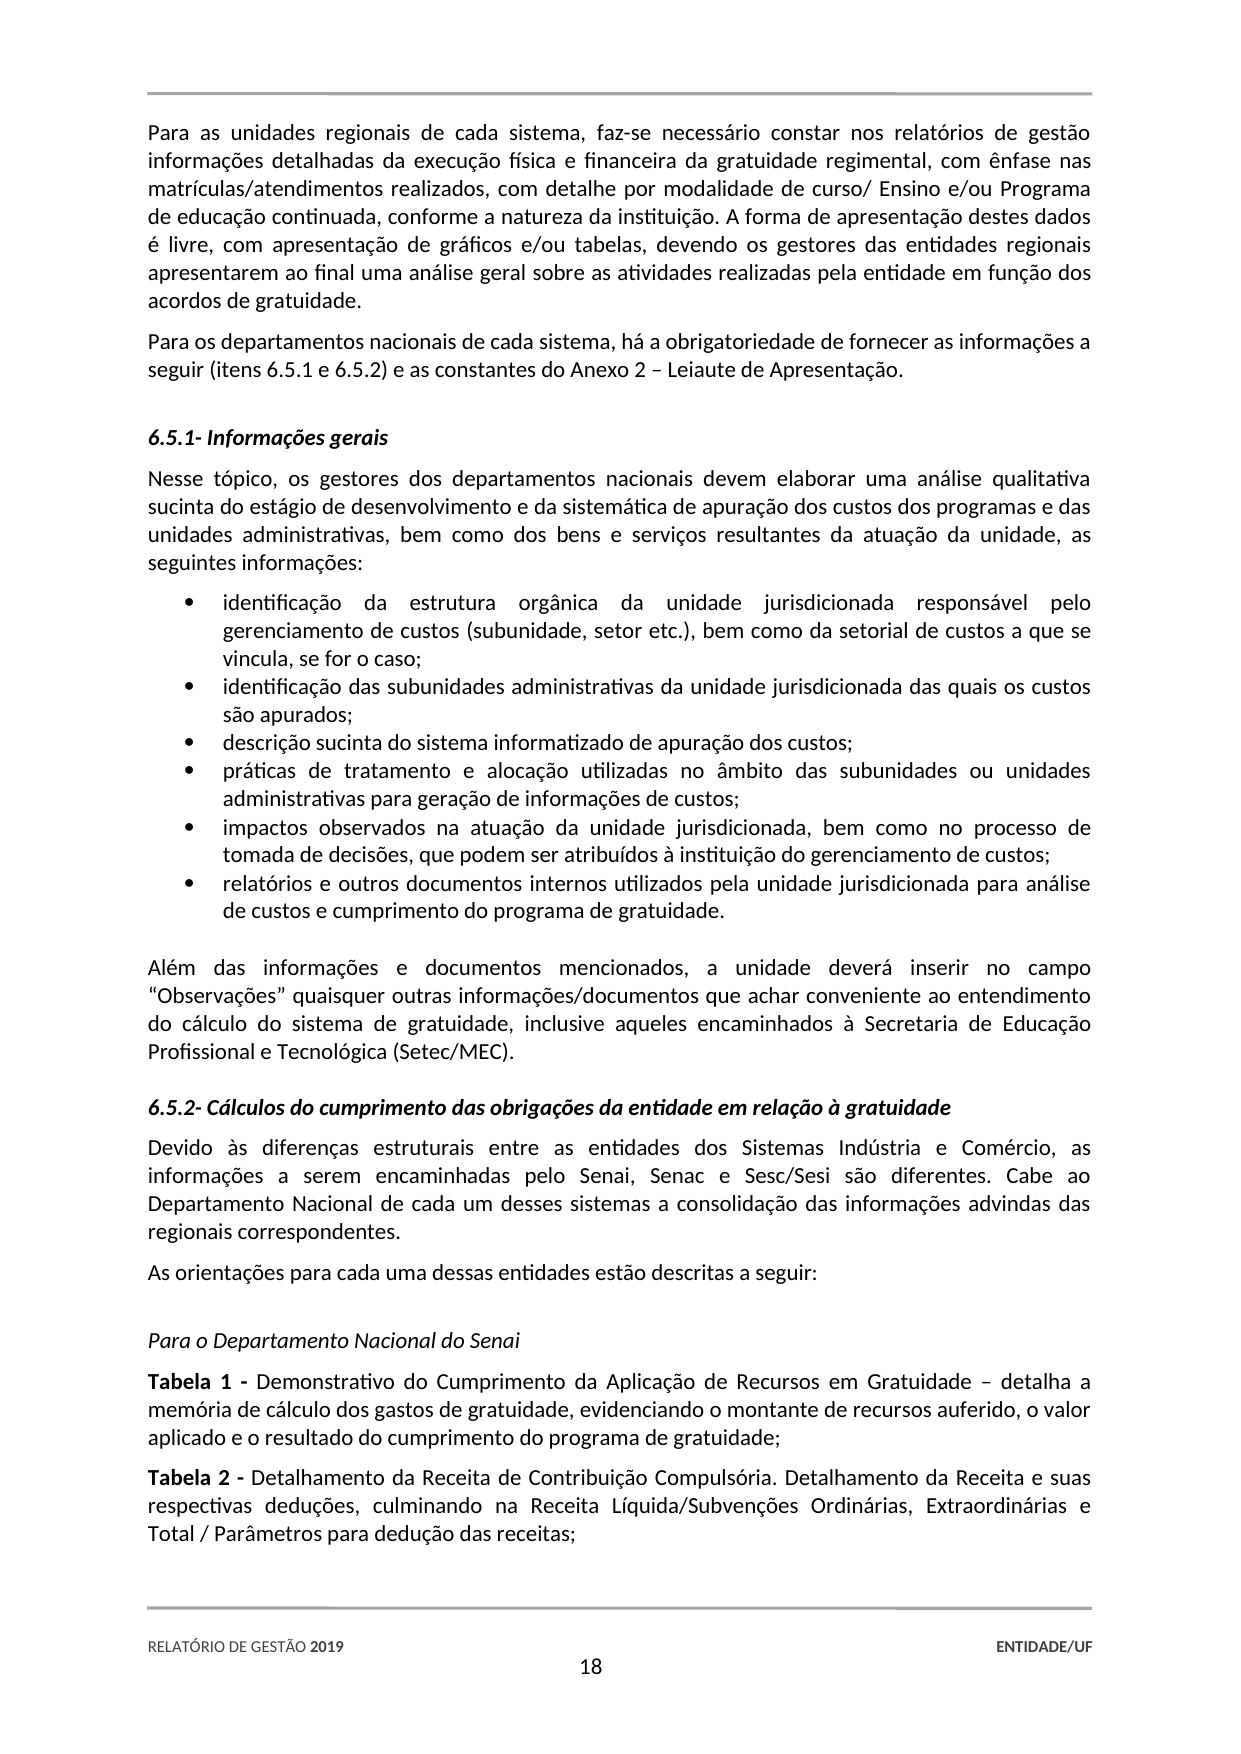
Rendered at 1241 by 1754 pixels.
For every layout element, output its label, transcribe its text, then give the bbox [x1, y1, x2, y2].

text Para as unidades regionais de cada sistema, faz-se necessário constar nos relatórios de gestão informações detalhadas da execução física e financeira da gratuidade regimental, com ênfase nas matrículas/atendimentos realizados, com detalhe por modalidade de curso/ Ensino e/ou Programa de educação continuada, conforme a natureza da instituição. A forma de apresentação destes dados é livre, com apresentação de gráficos e/ou tabelas, devendo os gestores das entidades regionais apresentarem ao final uma análise geral sobre as atividades realizadas pela entidade em função dos acordos de gratuidade. [148, 118, 1093, 314]
list impactos observados na atuação da unidade jurisdicionada, bem como no processo de tomada de decisões, que podem ser atribuídos à instituição do gerenciamento de custos; [185, 813, 1093, 869]
text Devido às diferenças estruturais entre as entidades dos Sistemas Indústria e Comércio, as informações a serem encaminhadas pelo Senai, Senac e Sesc/Sesi são diferentes. Cabe ao Departamento Nacional de cada um desses sistemas a consolidação das informações advindas das regionais correspondentes. [148, 1133, 1093, 1245]
text Além das informações e documentos mencionados, a unidade deverá inserir no campo “Observações” quaisquer outras informações/documentos que achar conveniente ao entendimento do cálculo do sistema de gratuidade, inclusive aqueles encaminhados à Secretaria de Educação Profissional e Tecnológica (Setec/MEC). [148, 953, 1093, 1065]
text Nesse tópico, os gestores dos departamentos nacionais devem elaborar uma análise qualitativa sucinta do estágio de desenvolvimento e da sistemática de apuração dos custos dos programas e das unidades administrativas, bem como dos bens e serviços resultantes da atuação da unidade, as seguintes informações: [148, 464, 1093, 576]
list descrição sucinta do sistema informatizado de apuração dos custos; [185, 728, 1093, 757]
text As orientações para cada uma dessas entidades estão descritas a seguir: [148, 1258, 1093, 1286]
list práticas de tratamento e alocação utilizadas no âmbito das subunidades ou unidades administrativas para geração de informações de custos; [185, 757, 1093, 813]
text Para os departamentos nacionais de cada sistema, há a obrigatoriedade de fornecer as informações a seguir (itens 6.5.1 e 6.5.2) e as constantes do Anexo 2 – Leiaute de Apresentação. [148, 327, 1093, 383]
subtitle 6.5.2- Cálculos do cumprimento das obrigações da entidade em relação à gratuidade [148, 1093, 1093, 1121]
list identificação das subunidades administrativas da unidade jurisdicionada das quais os custos são apurados; [185, 672, 1093, 728]
list identificação da estrutura orgânica da unidade jurisdicionada responsável pelo gerenciamento de custos (subunidade, setor etc.), bem como da setorial de custos a que se vincula, se for o caso; [185, 588, 1093, 672]
subtitle 6.5.1- Informações gerais [148, 423, 1093, 451]
list relatórios e outros documentos internos utilizados pela unidade jurisdicionada para análise de custos e cumprimento do programa de gratuidade. [185, 869, 1093, 925]
text Tabela 2 - Detalhamento da Receita de Contribuição Compulsória. Detalhamento da Receita e suas respectivas deduções, culminando na Receita Líquida/Subvenções Ordinárias, Extraordinárias e Total / Parâmetros para dedução das receitas; [148, 1463, 1093, 1548]
text Tabela 1 - Demonstrativo do Cumprimento da Aplicação de Recursos em Gratuidade – detalha a memória de cálculo dos gastos de gratuidade, evidenciando o montante de recursos auferido, o valor aplicado e o resultado do cumprimento do programa de gratuidade; [148, 1367, 1093, 1451]
text Para o Departamento Nacional do Senai [148, 1326, 1093, 1354]
